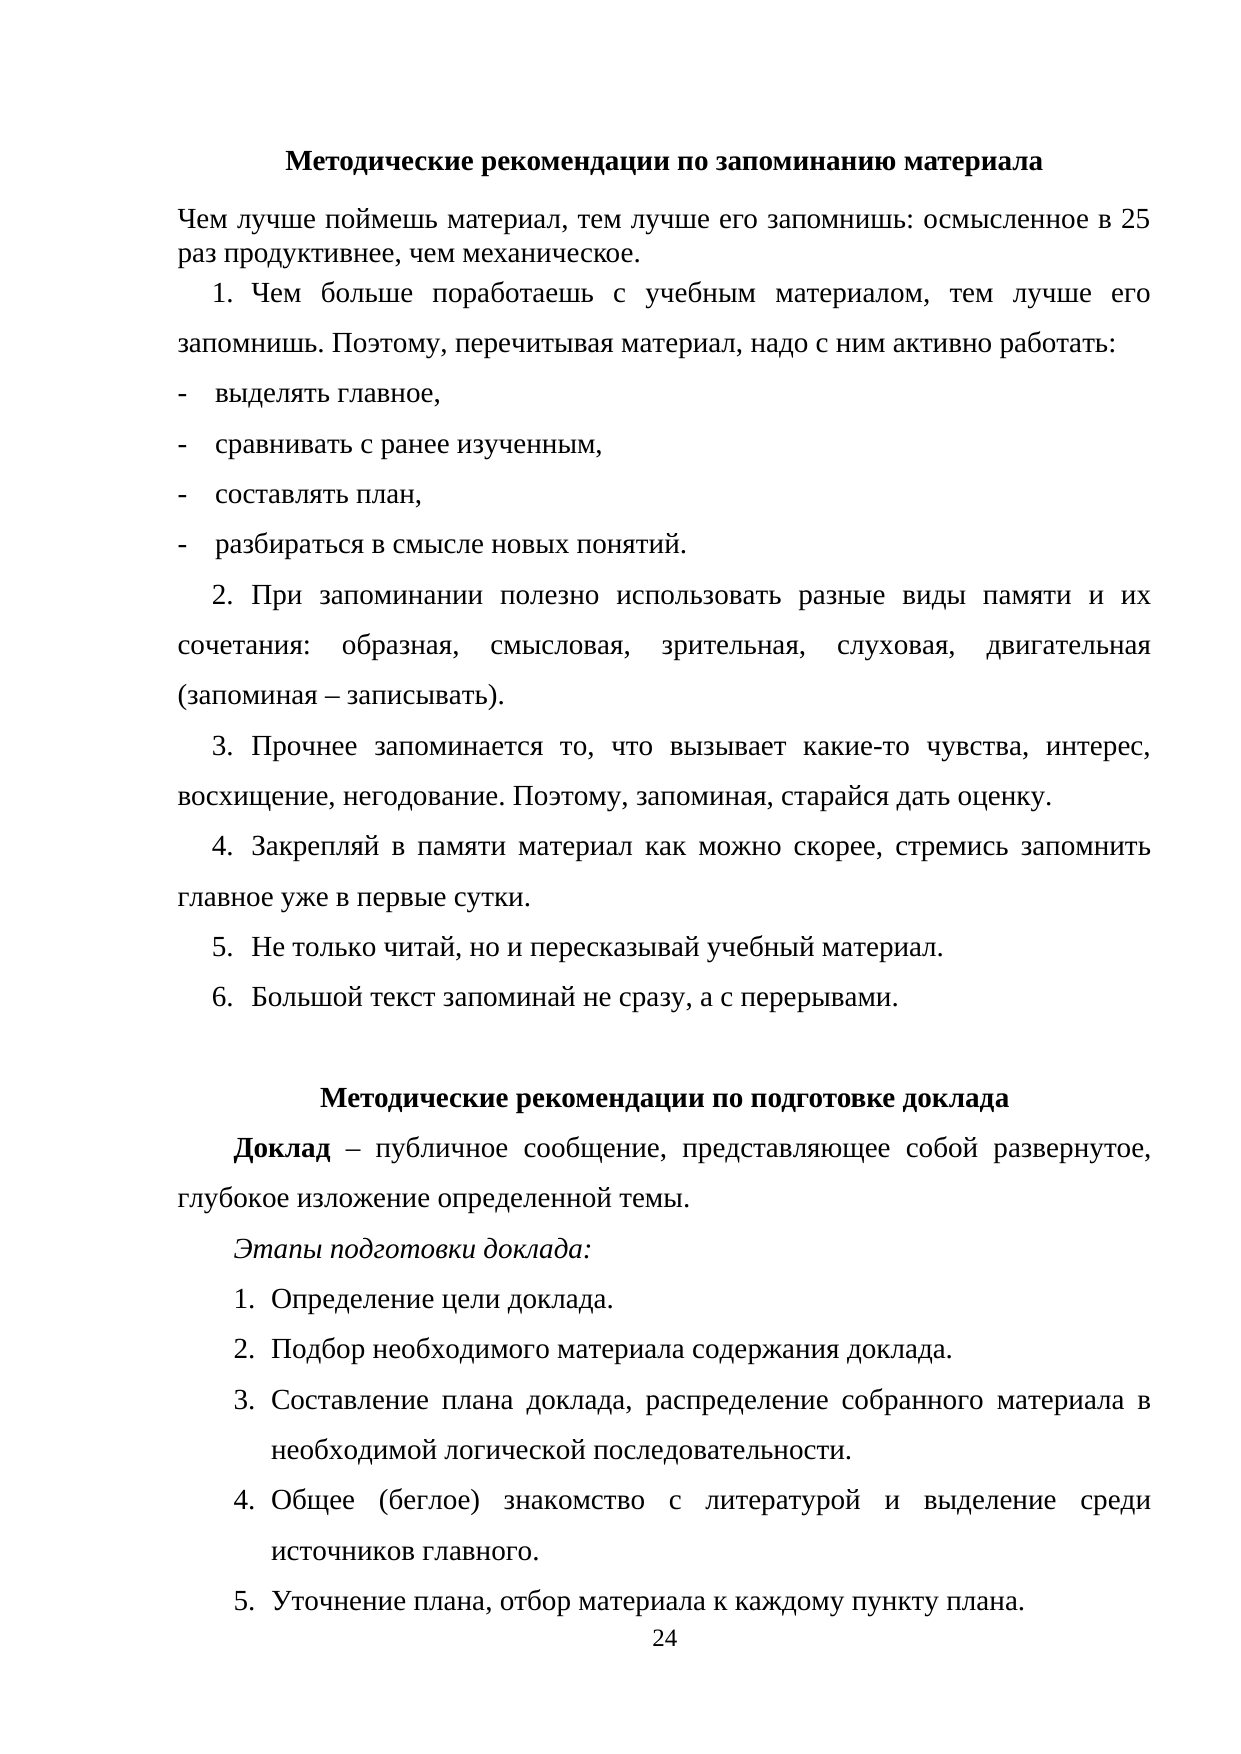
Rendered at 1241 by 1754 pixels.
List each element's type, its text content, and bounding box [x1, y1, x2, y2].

list Чем больше поработаешь с учебным материалом, тем лучше его запомнишь. Поэтому, перечитывая материал, надо с ним активно работать: [177, 275, 1152, 359]
text Методические рекомендации по запоминанию материала [177, 143, 1152, 177]
list Уточнение плана, отбор материала к каждому пункту плана. [233, 1583, 1152, 1617]
text Этапы подготовки доклада: [177, 1231, 1152, 1264]
list Составление плана доклада, распределение собранного материала в необходимой логической последовательности. [233, 1382, 1152, 1466]
list выделять главное, [177, 376, 1152, 409]
list разбираться в смысле новых понятий. [177, 527, 1152, 560]
list Подбор необходимого материала содержания доклада. [233, 1332, 1152, 1365]
list составлять план, [177, 476, 1152, 510]
text Методические рекомендации по подготовке доклада [177, 1080, 1152, 1113]
list Закрепляй в памяти материал как можно скорее, стремись запомнить главное уже в первые сутки. [177, 828, 1152, 912]
text Доклад – публичное сообщение, представляющее собой развернутое, глубокое изложение определенной темы. [177, 1130, 1152, 1214]
list Большой текст запоминай не сразу, а с перерывами. [177, 979, 1152, 1013]
text Чем лучше поймешь материал, тем лучше его запомнишь: осмысленное в 25 раз продуктивнее, чем механическое. [177, 202, 1152, 269]
list При запоминании полезно использовать разные виды памяти и их сочетания: образная, смысловая, зрительная, слуховая, двигательная (запоминая – записывать). [177, 577, 1152, 711]
list Определение цели доклада. [233, 1281, 1152, 1315]
list Не только читай, но и пересказывай учебный материал. [177, 929, 1152, 963]
list Общее (беглое) знакомство с литературой и выделение среди источников главного. [233, 1482, 1152, 1566]
list Прочнее запоминается то, что вызывает какие-то чувства, интерес, восхищение, негодование. Поэтому, запоминая, старайся дать оценку. [177, 728, 1152, 812]
list сравнивать с ранее изученным, [177, 426, 1152, 459]
